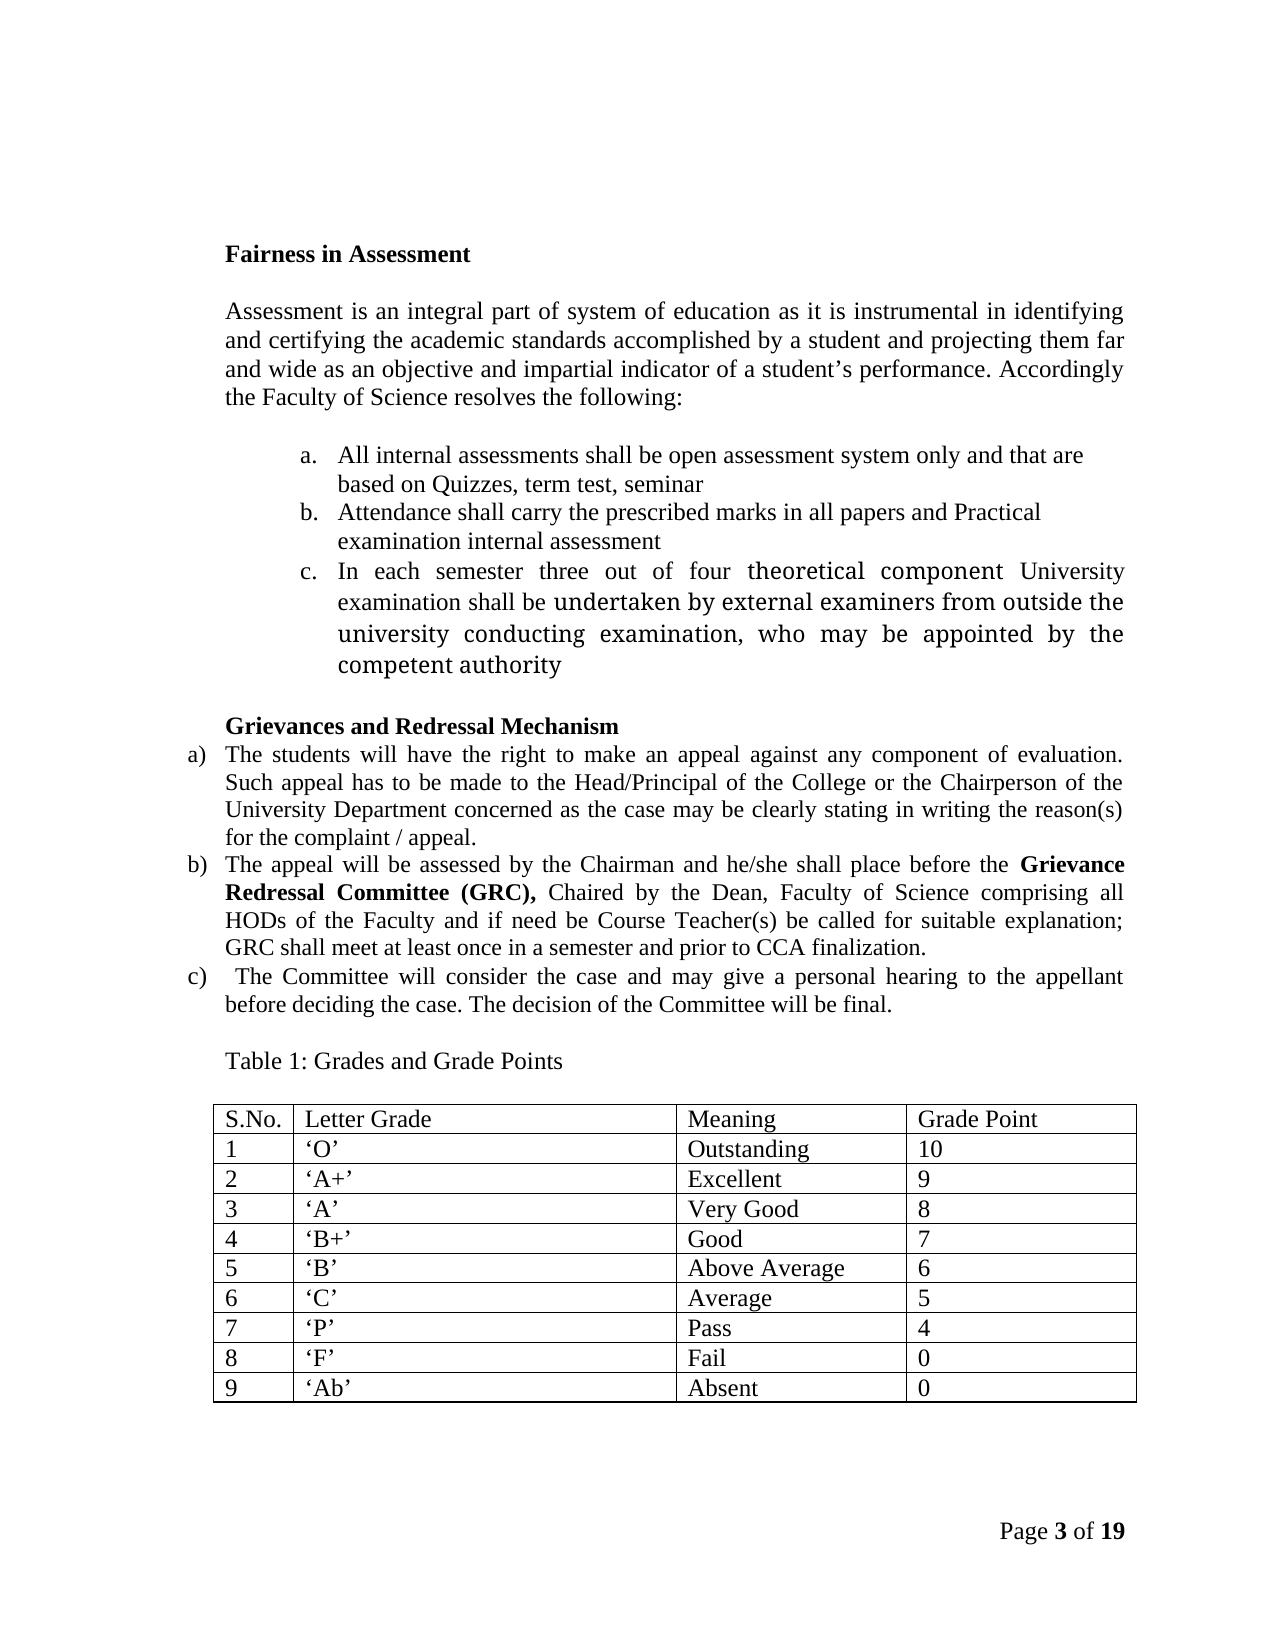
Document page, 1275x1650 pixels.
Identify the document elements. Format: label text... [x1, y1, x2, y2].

table_cell ‘O’ [294, 1134, 676, 1163]
table_cell 8 [907, 1194, 1136, 1223]
table_cell 4 [214, 1224, 293, 1252]
table_header Grade Point [907, 1105, 1136, 1133]
table_cell 5 [907, 1283, 1136, 1312]
table_cell 3 [214, 1194, 293, 1223]
table_cell Very Good [677, 1194, 906, 1223]
table_cell 6 [907, 1254, 1136, 1282]
table_cell Fail [677, 1343, 906, 1372]
table_cell 8 [214, 1343, 293, 1372]
table_cell Pass [677, 1313, 906, 1342]
table_cell Excellent [677, 1164, 906, 1193]
table_cell ‘Ab’ [294, 1373, 676, 1401]
table_cell ‘B+’ [294, 1224, 676, 1252]
text Assessment is an integral part of system of education as it is instrumental in identifying and certifying the academic standards accomplished by a student and projecting them far and wide as an objective and impartial indicator of a student’s performance. Accordingly the Faculty of Science resolves the following: [225, 296, 1125, 411]
list All internal assessments shall be open assessment system only and that are based on Quizzes, term test, seminar [300, 440, 1125, 497]
table_cell 9 [214, 1373, 293, 1401]
table_header Meaning [677, 1105, 906, 1133]
list Table 1: Grades and Grade Points [225, 1046, 1125, 1075]
table_cell ‘A’ [294, 1194, 676, 1223]
table_cell Average [677, 1283, 906, 1312]
list The appeal will be assessed by the Chairman and he/she shall place before the Grievance Redressal Committee (GRC), Chaired by the Dean, Faculty of Science comprising all HODs of the Faculty and if need be Course Teacher(s) be called for suitable explanation; GRC shall meet at least once in a semester and prior to CCA finalization. [187, 850, 1125, 961]
table_cell Absent [677, 1373, 906, 1401]
list The students will have the right to make an appeal against any component of evaluation. Such appeal has to be made to the Head/Principal of the College or the Chairperson of the University Department concerned as the case may be clearly stating in writing the reason(s) for the complaint / appeal. [187, 740, 1125, 850]
table_cell ‘B’ [294, 1254, 676, 1282]
table_cell 10 [907, 1134, 1136, 1163]
list Attendance shall carry the prescribed marks in all papers and Practical examination internal assessment [300, 497, 1125, 555]
table_cell 7 [214, 1313, 293, 1342]
table_header S.No. [214, 1105, 293, 1133]
table_cell Outstanding [677, 1134, 906, 1163]
table_cell 6 [214, 1283, 293, 1312]
list The Committee will consider the case and may give a personal hearing to the appellant before deciding the case. The decision of the Committee will be final. [187, 961, 1125, 1017]
table_cell 0 [907, 1343, 1136, 1372]
table_cell 5 [214, 1254, 293, 1282]
table_cell ‘C’ [294, 1283, 676, 1312]
table_cell 0 [907, 1373, 1136, 1401]
table_cell ‘A+’ [294, 1164, 676, 1193]
table_cell ‘P’ [294, 1313, 676, 1342]
list In each semester three out of four theoretical component University examination shall be undertaken by external examiners from outside the university conducting examination, who may be appointed by the competent authority [300, 555, 1125, 680]
table_cell ‘F’ [294, 1343, 676, 1372]
table_cell 4 [907, 1313, 1136, 1342]
table_cell 7 [907, 1224, 1136, 1252]
table_cell 9 [907, 1164, 1136, 1193]
list Grievances and Redressal Mechanism [225, 711, 1125, 740]
table_cell 2 [214, 1164, 293, 1193]
table_cell 1 [214, 1134, 293, 1163]
table_cell Above Average [677, 1254, 906, 1282]
table_header Letter Grade [294, 1105, 676, 1133]
list Fairness in Assessment [225, 239, 1125, 267]
table_cell Good [677, 1224, 906, 1252]
